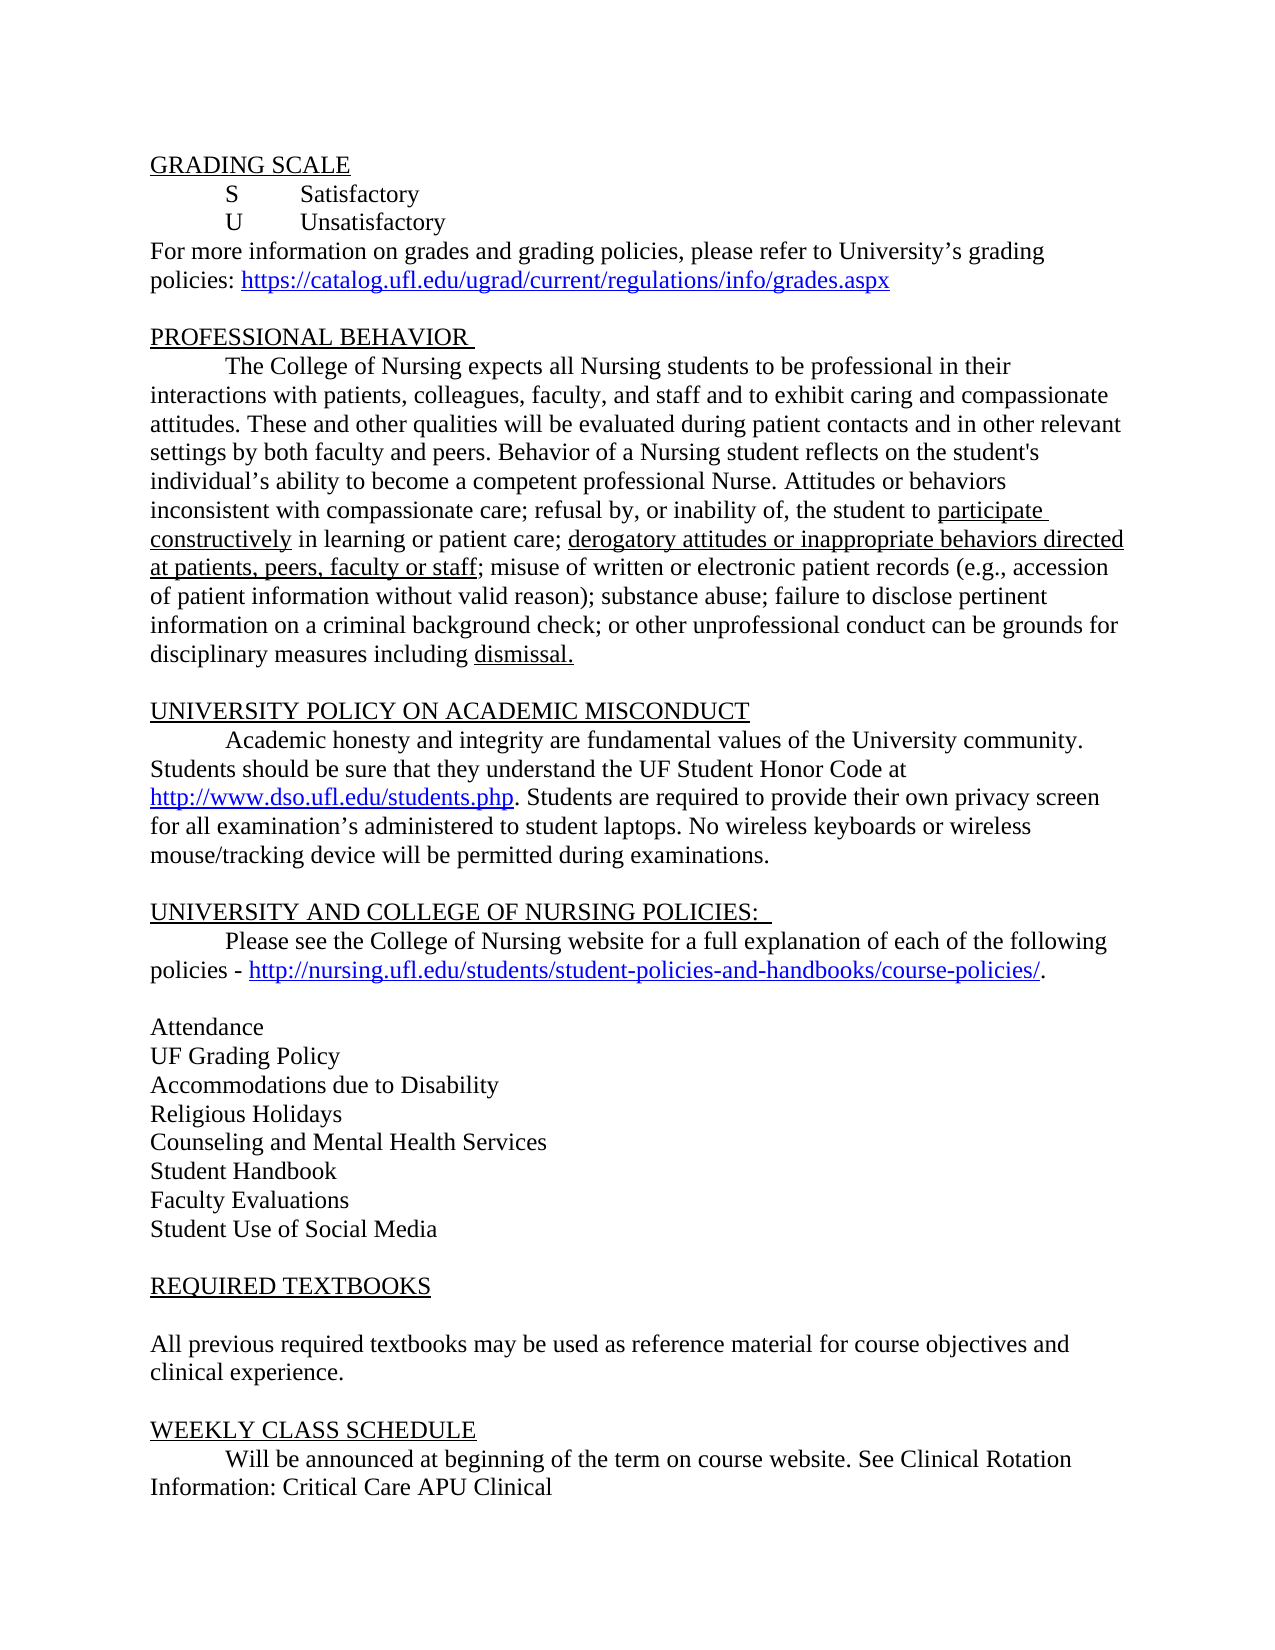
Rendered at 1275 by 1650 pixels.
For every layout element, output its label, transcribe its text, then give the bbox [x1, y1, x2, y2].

text Religious Holidays [150, 1099, 1125, 1127]
text UF Grading Policy [150, 1041, 1125, 1070]
text Counseling and Mental Health Services [150, 1127, 1125, 1156]
text All previous required textbooks may be used as reference material for course objectives and clinical experience. [150, 1329, 1125, 1386]
text Will be announced at beginning of the term on course website. See Clinical Rotation Information: Critical Care APU Clinical [150, 1444, 1125, 1501]
text Faculty Evaluations [150, 1185, 1125, 1214]
text The College of Nursing expects all Nursing students to be professional in their interactions with patients, colleagues, faculty, and staff and to exhibit caring and compassionate attitudes. These and other qualities will be evaluated during patient contacts and in other relevant settings by both faculty and peers. Behavior of a Nursing student reflects on the student's individual’s ability to become a competent professional Nurse. Attitudes or behaviors inconsistent with compassionate care; refusal by, or inability of, the student to participate constructively in learning or patient care; derogatory attitudes or inappropriate behaviors directed at patients, peers, faculty or staff; misuse of written or electronic patient records (e.g., accession of patient information without valid reason); substance abuse; failure to disclose pertinent information on a criminal background check; or other unprofessional conduct can be grounds for disciplinary measures including dismissal. [150, 351, 1125, 667]
text UNIVERSITY POLICY ON ACADEMIC MISCONDUCT [150, 696, 1125, 725]
text U Unsatisfactory [150, 207, 1125, 236]
text Please see the College of Nursing website for a full explanation of each of the following policies - http://nursing.ufl.edu/students/student-policies-and-handbooks/course-policies/. [150, 926, 1125, 984]
text S Satisfactory [150, 179, 1125, 207]
text University and College of Nursing Policies: [150, 897, 1125, 926]
text REQUIRED TEXTBOOKS [150, 1271, 1125, 1300]
text Student Handbook [150, 1156, 1125, 1185]
text PROFESSIONAL BEHAVIOR [150, 322, 1125, 351]
text For more information on grades and grading policies, please refer to University’s grading policies: https://catalog.ufl.edu/ugrad/current/regulations/info/grades.aspx [150, 236, 1125, 294]
text WEEKLY CLASS SCHEDULE [150, 1415, 1125, 1444]
text Student Use of Social Media [150, 1214, 1125, 1242]
text GRADING SCALE [150, 150, 1125, 179]
text Attendance [150, 1012, 1125, 1041]
text Academic honesty and integrity are fundamental values of the University community. Students should be sure that they understand the UF Student Honor Code at http://www.dso.ufl.edu/students.php. Students are required to provide their own privacy screen for all examination’s administered to student laptops. No wireless keyboards or wireless mouse/tracking device will be permitted during examinations. [150, 725, 1125, 869]
text Accommodations due to Disability [150, 1070, 1125, 1099]
